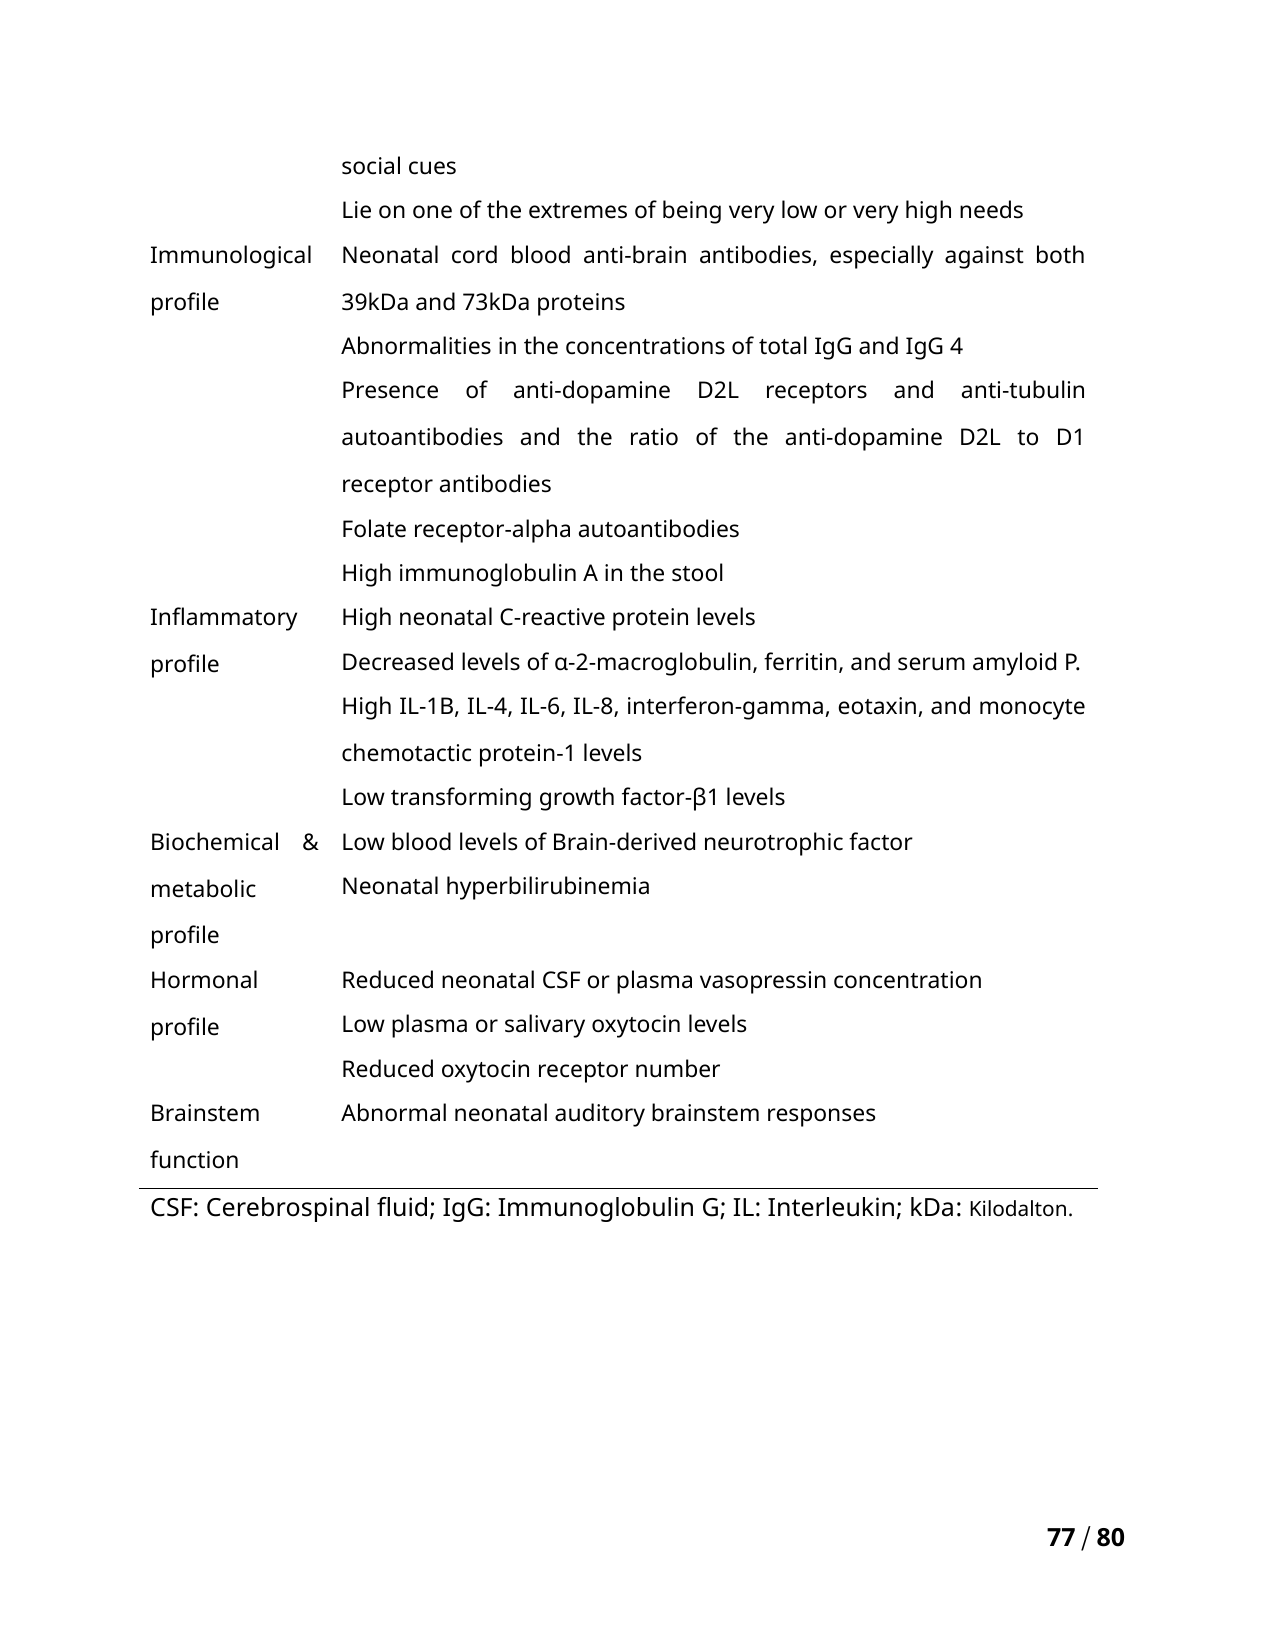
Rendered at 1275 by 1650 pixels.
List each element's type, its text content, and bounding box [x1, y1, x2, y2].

table_cell High IL-1B, IL-4, IL-6, IL-8, interferon-gamma, eotaxin, and monocyte ‎chemotactic protein-1 levels [330, 690, 1098, 781]
table_cell Presence of anti-dopamine D2L receptors and anti-tubulin autoantibodies and ‎the ratio of the anti-dopamine D2L to D1 receptor antibodies [330, 374, 1098, 512]
table_cell Inflammatory profile [139, 601, 330, 826]
table_cell Reduced neonatal CSF or plasma vasopressin concentration [330, 964, 1098, 1008]
table_cell Immunological profile [139, 239, 330, 601]
table_cell High neonatal C-reactive protein levels [330, 601, 1098, 646]
table_cell Brainstem function‎ [139, 1097, 330, 1188]
table_cell Hormonal profile‎ [139, 964, 330, 1097]
text CSF: Cerebrospinal fluid; IgG: Immunoglobulin G; IL: Interleukin; kDa: Kilodalton. [150, 1189, 1125, 1223]
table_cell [330, 150, 1098, 194]
table_cell Abnormalities in the concentrations of total IgG and IgG 4 [330, 330, 1098, 374]
table_cell Lie on one of the extremes of being very low or very high needs [330, 194, 1098, 239]
table_cell Biochemical & metabolic profile [139, 826, 330, 964]
table_cell Neonatal cord blood anti-brain antibodies, especially against both 39kDa and ‎‎73kDa proteins [330, 239, 1098, 330]
table_cell Low transforming growth factor-β1 levels [330, 781, 1098, 826]
table_cell Decreased levels of α-2-macroglobulin, ferritin, and serum amyloid P. [330, 646, 1098, 690]
table_cell Reduced oxytocin receptor number [330, 1053, 1098, 1097]
table_cell High immunoglobulin A in the stool [330, 557, 1098, 601]
table_cell Folate receptor-alpha autoantibodies [330, 513, 1098, 557]
table_cell Low plasma or salivary oxytocin levels [330, 1008, 1098, 1052]
table_cell Low blood levels of Brain-derived neurotrophic factor [330, 826, 1098, 870]
table_cell Neonatal hyperbilirubinemia [330, 870, 1098, 964]
table_cell Abnormal neonatal auditory brainstem responses [330, 1097, 1098, 1188]
